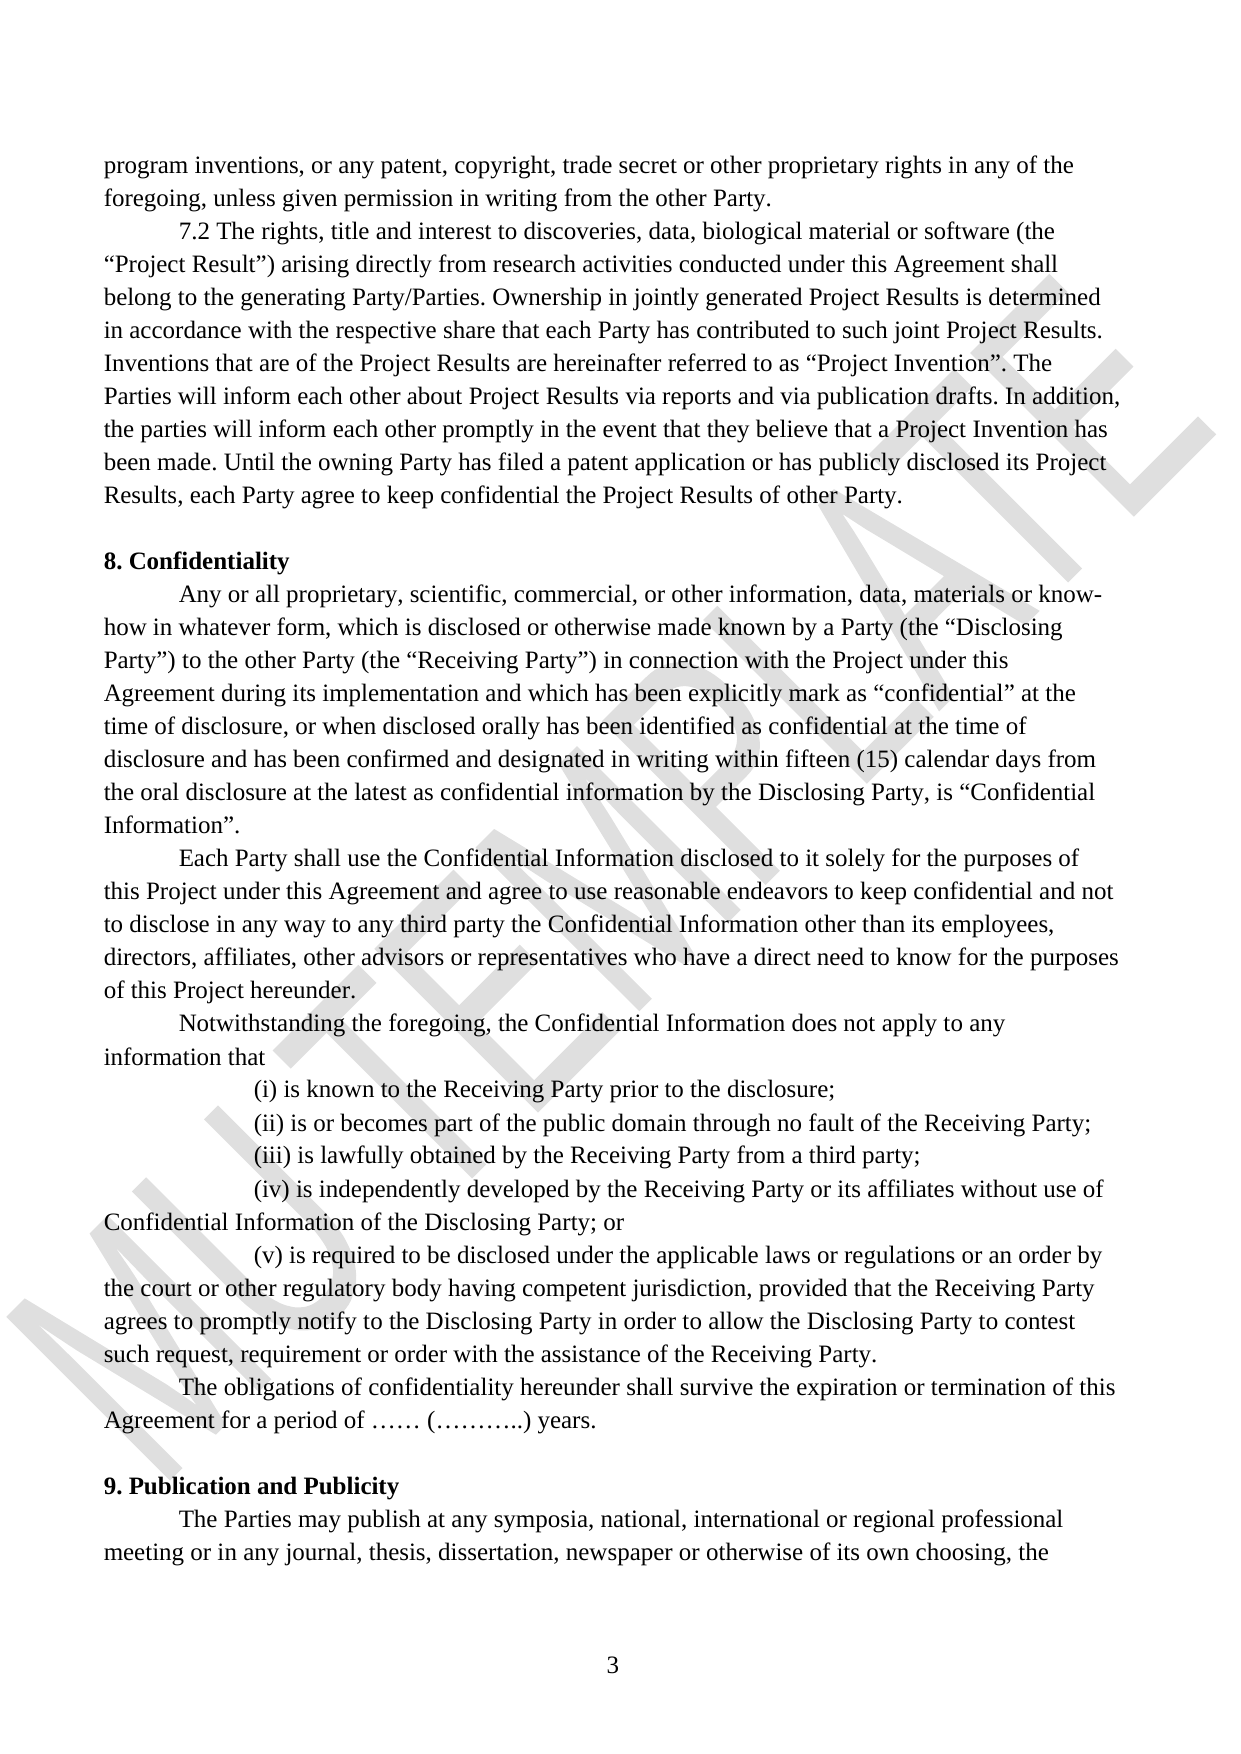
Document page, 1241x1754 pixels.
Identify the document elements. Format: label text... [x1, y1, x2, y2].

text (iv) is independently developed by the Receiving Party or its affiliates without use of Confidential Information of the Disclosing Party; or [103, 1174, 1122, 1235]
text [103, 150, 1122, 212]
text Notwithstanding the foregoing, the Confidential Information does not apply to any information that [103, 1008, 1122, 1070]
text (iii) is lawfully obtained by the Receiving Party from a third party; [103, 1141, 1122, 1169]
text 7.2 The rights, title and interest to discoveries, data, biological material or software (the “Project Result”) arising directly from research activities conducted under this Agreement shall belong to the generating Party/Parties. Ownership in jointly generated Project Results is determined in accordance with the respective share that each Party has contributed to such joint Project Results. Inventions that are of the Project Results are hereinafter referred to as “Project Invention”. The Parties will inform each other about Project Results via reports and via publication drafts. In addition, the parties will inform each other promptly in the event that they believe that a Project Invention has been made. Until the owning Party has filed a patent application or has publicly disclosed its Project Results, each Party agree to keep confidential the Project Results of other Party. [103, 216, 1122, 509]
text (i) is known to the Receiving Party prior to the disclosure; [103, 1074, 1122, 1103]
text 8. Confidentiality [103, 546, 1122, 575]
text (v) is required to be disclosed under the applicable laws or regulations or an order by the court or other regulatory body having competent jurisdiction, provided that the Receiving Party agrees to promptly notify to the Disclosing Party in order to allow the Disclosing Party to contest such request, requirement or order with the assistance of the Receiving Party. [103, 1240, 1122, 1367]
text (ii) is or becomes part of the public domain through no fault of the Receiving Party; [103, 1108, 1122, 1136]
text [103, 1504, 1122, 1566]
text Any or all proprietary, scientific, commercial, or other information, data, materials or know-how in whatever form, which is disclosed or otherwise made known by a Party (the “Disclosing Party”) to the other Party (the “Receiving Party”) in connection with the Project under this Agreement during its implementation and which has been explicitly mark as “confidential” at the time of disclosure, or when disclosed orally has been identified as confidential at the time of disclosure and has been confirmed and designated in writing within fifteen (15) calendar days from the oral disclosure at the latest as confidential information by the Disclosing Party, is “Confidential Information”. [103, 579, 1122, 839]
text Each Party shall use the Confidential Information disclosed to it solely for the purposes of this Project under this Agreement and agree to use reasonable endeavors to keep confidential and not to disclose in any way to any third party the Confidential Information other than its employees, directors, affiliates, other advisors or representatives who have a direct need to know for the purposes of this Project hereunder. [103, 843, 1122, 1004]
text 9. Publication and Publicity [103, 1471, 1122, 1499]
text The obligations of confidentiality hereunder shall survive the expiration or termination of this Agreement for a period of …… (………..) years. [103, 1372, 1122, 1433]
